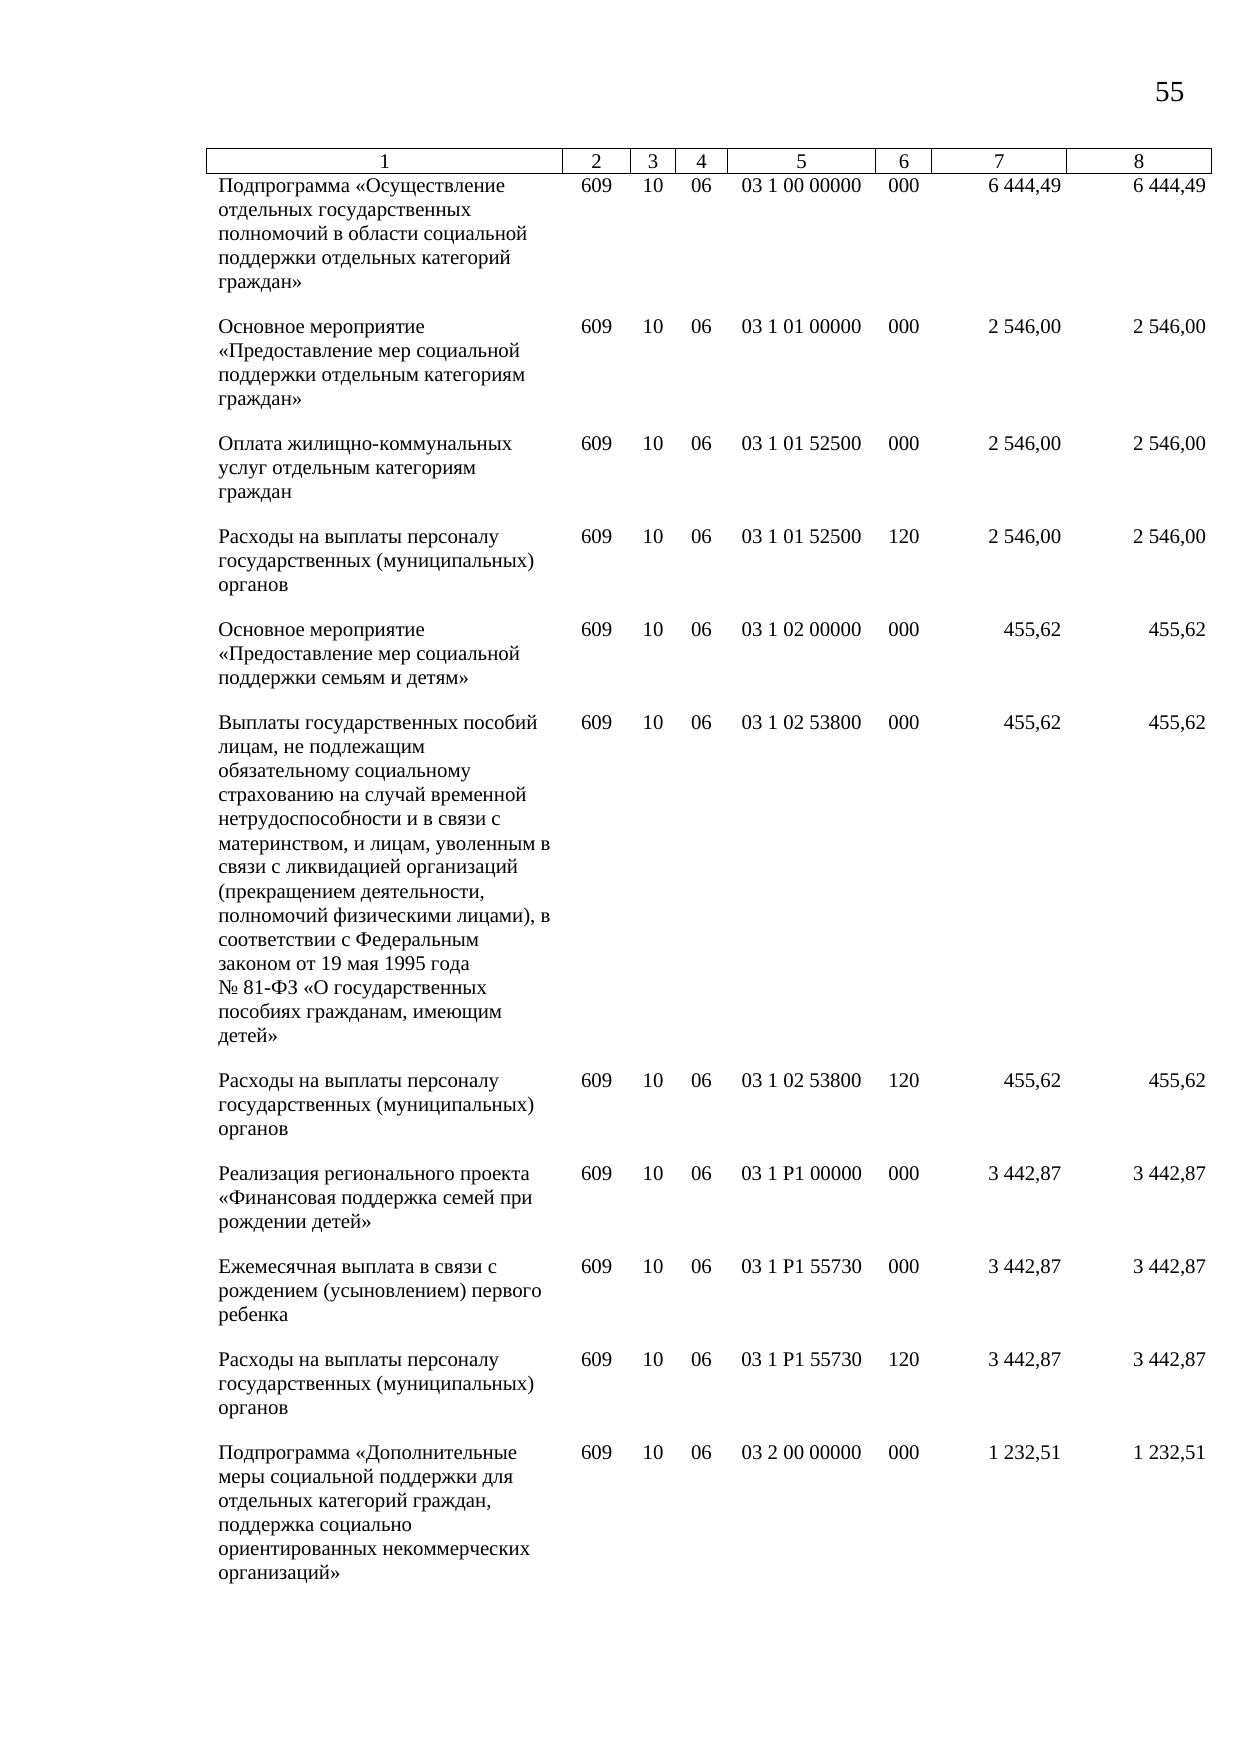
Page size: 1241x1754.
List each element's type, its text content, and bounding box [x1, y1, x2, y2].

table_header 6 [876, 149, 931, 173]
table_header 7 [932, 149, 1066, 173]
table_header 2 [563, 149, 630, 173]
table_header 1 [207, 149, 562, 173]
table_header 4 [676, 149, 727, 173]
table_header 3 [631, 149, 675, 173]
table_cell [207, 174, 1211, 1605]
table_header 5 [728, 149, 875, 173]
table_header 8 [1067, 149, 1211, 173]
